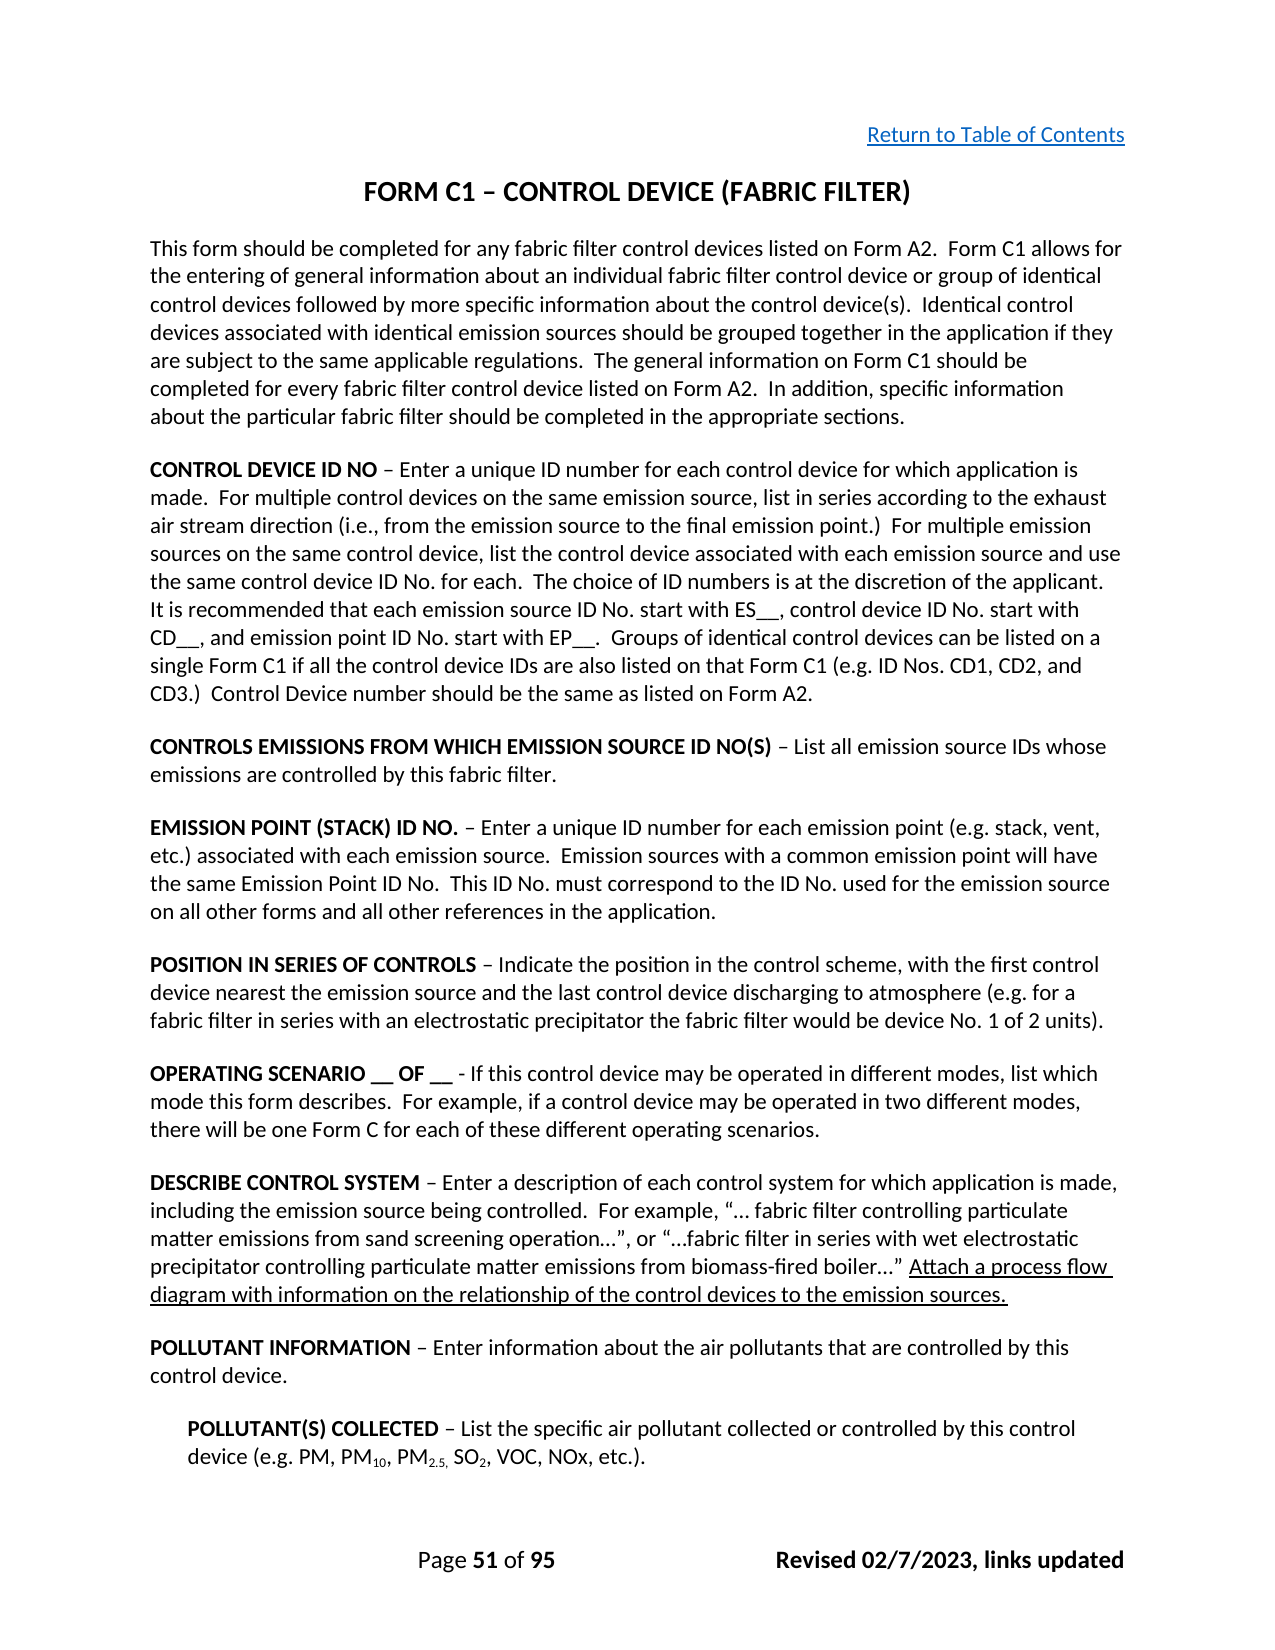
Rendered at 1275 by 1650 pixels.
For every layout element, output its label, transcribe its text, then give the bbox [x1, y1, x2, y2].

text Return to Table of Contents [150, 120, 1125, 148]
text POLLUTANT(S) COLLECTED – List the specific air pollutant collected or controlled by this control device (e.g. PM, PM10, PM2.5, SO2, VOC, NOx, etc.). [187, 1414, 1125, 1470]
text CONTROL DEVICE ID NO – Enter a unique ID number for each control device for which application is made. For multiple control devices on the same emission source, list in series according to the exhaust air stream direction (i.e., from the emission source to the final emission point.) For multiple emission sources on the same control device, list the control device associated with each emission source and use the same control device ID No. for each. The choice of ID numbers is at the discretion of the applicant. It is recommended that each emission source ID No. start with ES__, control device ID No. start with CD__, and emission point ID No. start with EP__. Groups of identical control devices can be listed on a single Form C1 if all the control device IDs are also listed on that Form C1 (e.g. ID Nos. CD1, CD2, and CD3.) Control Device number should be the same as listed on Form A2. [150, 455, 1125, 707]
text POLLUTANT INFORMATION – Enter information about the air pollutants that are controlled by this control device. [150, 1333, 1125, 1389]
text EMISSION POINT (STACK) ID NO. – Enter a unique ID number for each emission point (e.g. stack, vent, etc.) associated with each emission source. Emission sources with a common emission point will have the same Emission Point ID No. This ID No. must correspond to the ID No. used for the emission source on all other forms and all other references in the application. [150, 813, 1125, 925]
text FORM C1 – CONTROL DEVICE (FABRIC FILTER) [150, 173, 1125, 209]
text CONTROLS EMISSIONS FROM WHICH EMISSION SOURCE ID NO(S) – List all emission source IDs whose emissions are controlled by this fabric filter. [150, 732, 1125, 788]
text DESCRIBE CONTROL SYSTEM – Enter a description of each control system for which application is made, including the emission source being controlled. For example, “… fabric filter controlling particulate matter emissions from sand screening operation…”, or “…fabric filter in series with wet electrostatic precipitator controlling particulate matter emissions from biomass-fired boiler…” Attach a process flow diagram with information on the relationship of the control devices to the emission sources. [150, 1168, 1125, 1308]
text This form should be completed for any fabric filter control devices listed on Form A2. Form C1 allows for the entering of general information about an individual fabric filter control device or group of identical control devices followed by more specific information about the control device(s). Identical control devices associated with identical emission sources should be grouped together in the application if they are subject to the same applicable regulations. The general information on Form C1 should be completed for every fabric filter control device listed on Form A2. In addition, specific information about the particular fabric filter should be completed in the appropriate sections. [150, 234, 1125, 430]
text OPERATING SCENARIO __ OF __ - If this control device may be operated in different modes, list which mode this form describes. For example, if a control device may be operated in two different modes, there will be one Form C for each of these different operating scenarios. [150, 1059, 1125, 1143]
text POSITION IN SERIES OF CONTROLS – Indicate the position in the control scheme, with the first control device nearest the emission source and the last control device discharging to atmosphere (e.g. for a fabric filter in series with an electrostatic precipitator the fabric filter would be device No. 1 of 2 units). [150, 950, 1125, 1034]
